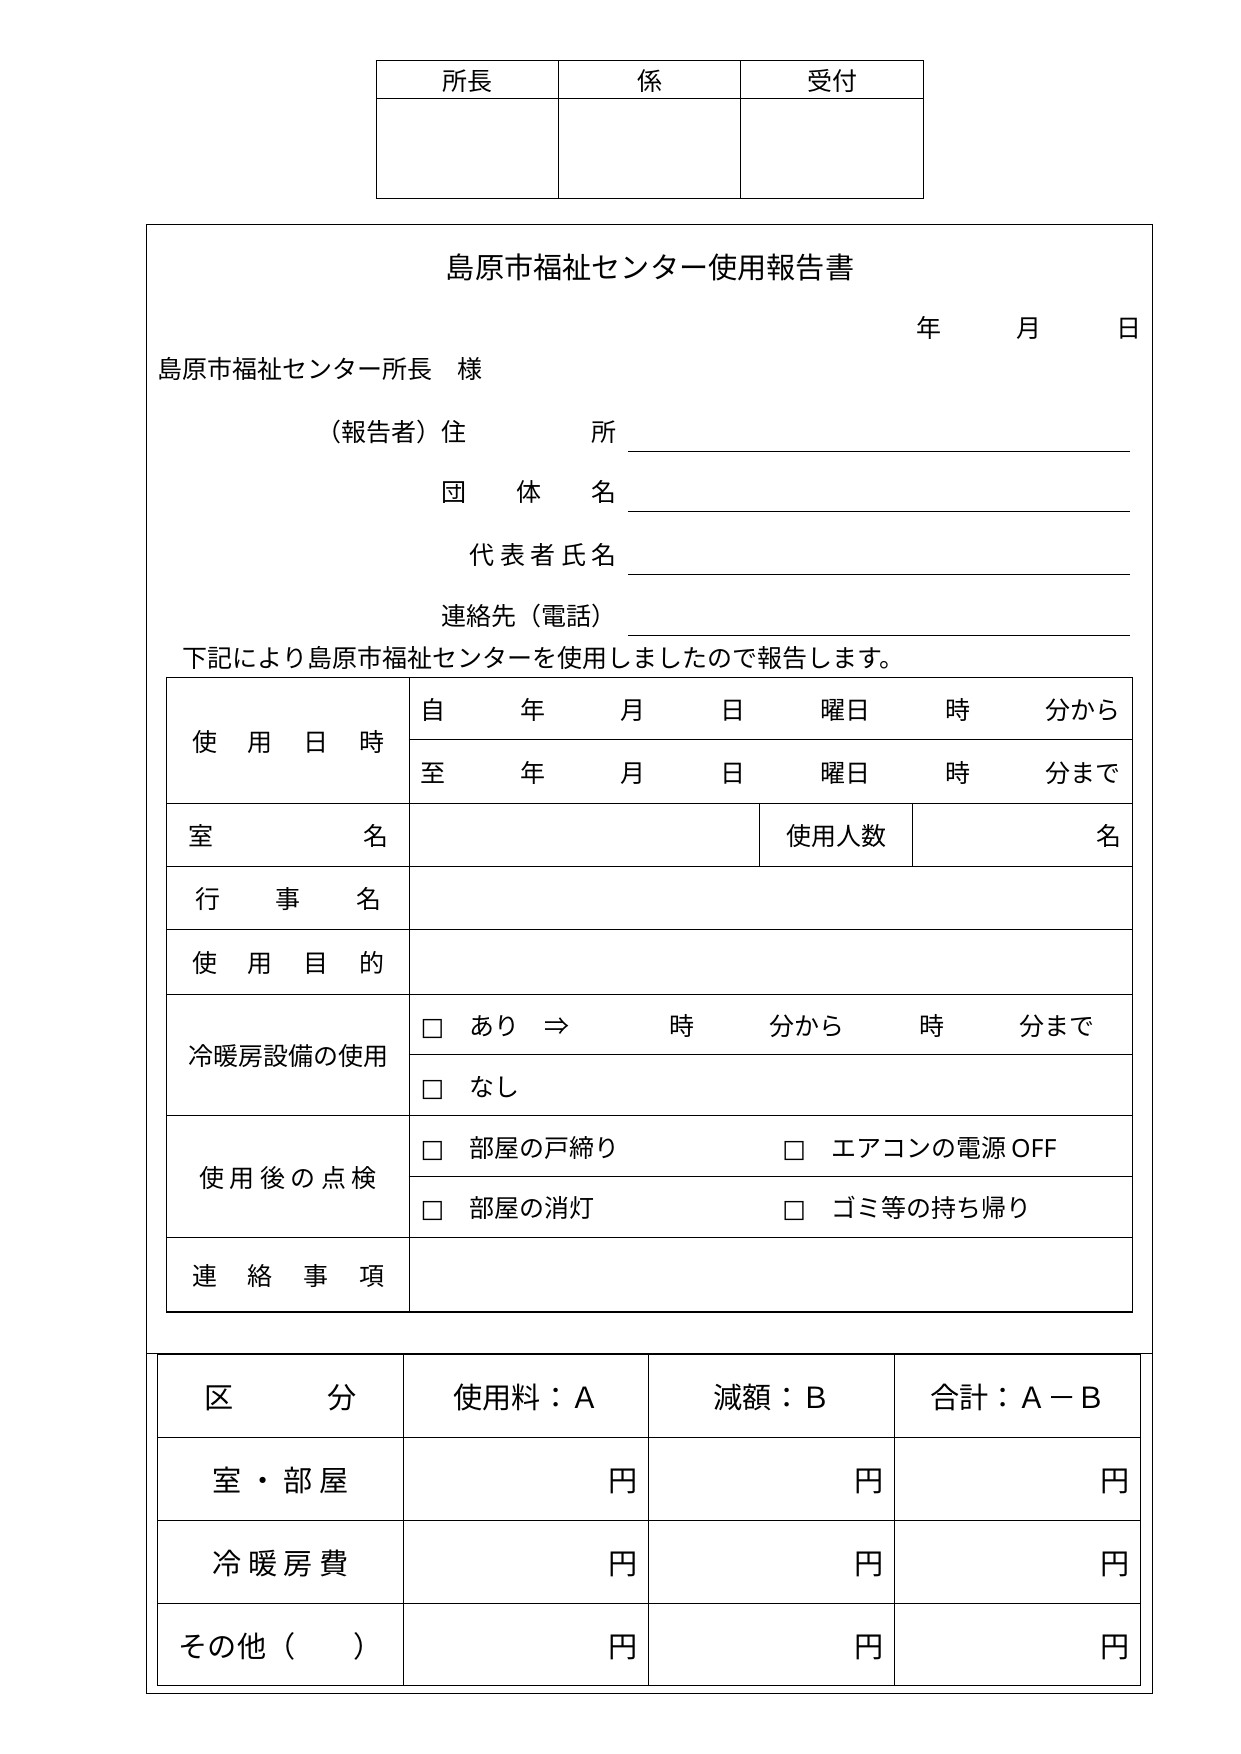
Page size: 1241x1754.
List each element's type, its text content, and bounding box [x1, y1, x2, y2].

table_header 受付 [741, 61, 923, 98]
table_cell [147, 1354, 1152, 1693]
table_cell [377, 99, 558, 197]
table_cell [741, 99, 923, 197]
table_header 係 [559, 61, 740, 98]
table_header 島原市福祉センター使用報告書 年 月 日 島原市福祉センター所長 様 下記により島原市福祉センターを使用しましたので報告します。 [147, 225, 1152, 1353]
table_header 所長 [377, 61, 558, 98]
table_cell [559, 99, 740, 197]
